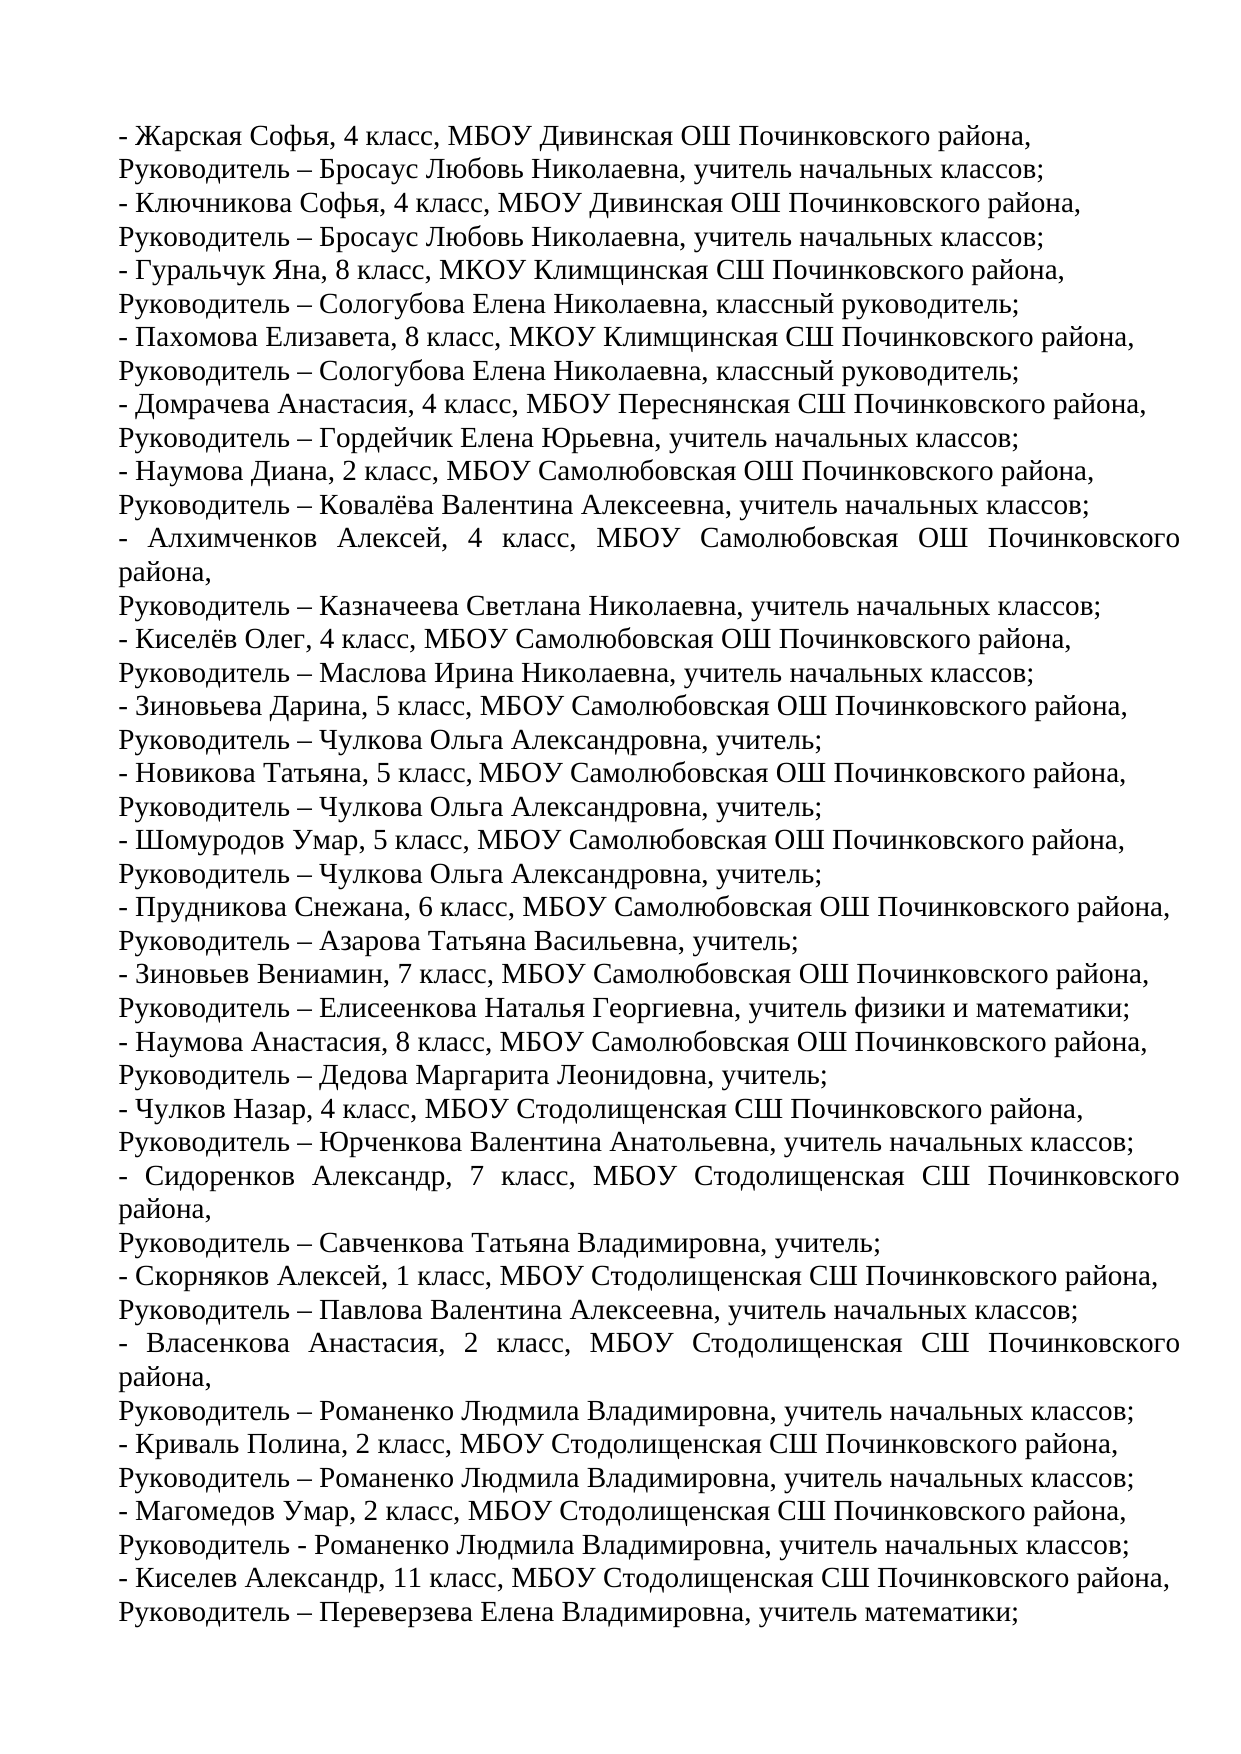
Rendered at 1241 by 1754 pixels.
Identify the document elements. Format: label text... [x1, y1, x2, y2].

list Руководитель – Павлова Валентина Алексеевна, учитель начальных классов; [118, 1292, 1181, 1326]
list Руководитель – Переверзева Елена Владимировна, учитель математики; [118, 1594, 1181, 1627]
list - Киселёв Олег, 4 класс, МБОУ Самолюбовская ОШ Починковского района, [118, 621, 1181, 655]
list Руководитель – Савченкова Татьяна Владимировна, учитель; [118, 1225, 1181, 1258]
list - Новикова Татьяна, 5 класс, МБОУ Самолюбовская ОШ Починковского района, [118, 755, 1181, 789]
list - Алхимченков Алексей, 4 класс, МБОУ Самолюбовская ОШ Починковского района, [118, 521, 1181, 588]
list - Криваль Полина, 2 класс, МБОУ Стодолищенская СШ Починковского района, [118, 1426, 1181, 1460]
list Руководитель – Чулкова Ольга Александровна, учитель; [118, 856, 1181, 889]
list Руководитель – Дедова Маргарита Леонидовна, учитель; [118, 1057, 1181, 1091]
list - Жарская Софья, 4 класс, МБОУ Дивинская ОШ Починковского района, [118, 118, 1181, 152]
list Руководитель – Сологубова Елена Николаевна, классный руководитель; [118, 286, 1181, 319]
list - Власенкова Анастасия, 2 класс, МБОУ Стодолищенская СШ Починковского района, [118, 1326, 1181, 1393]
list - Зиновьева Дарина, 5 класс, МБОУ Самолюбовская ОШ Починковского района, [118, 688, 1181, 722]
list - Шомуродов Умар, 5 класс, МБОУ Самолюбовская ОШ Починковского района, [118, 822, 1181, 856]
list - Наумова Диана, 2 класс, МБОУ Самолюбовская ОШ Починковского района, [118, 453, 1181, 487]
list Руководитель – Маслова Ирина Николаевна, учитель начальных классов; [118, 655, 1181, 688]
list - Скорняков Алексей, 1 класс, МБОУ Стодолищенская СШ Починковского района, [118, 1258, 1181, 1292]
list - Киселев Александр, 11 класс, МБОУ Стодолищенская СШ Починковского района, [118, 1560, 1181, 1594]
list - Чулков Назар, 4 класс, МБОУ Стодолищенская СШ Починковского района, [118, 1091, 1181, 1124]
list Руководитель – Чулкова Ольга Александровна, учитель; [118, 789, 1181, 822]
list - Домрачева Анастасия, 4 класс, МБОУ Переснянская СШ Починковского района, [118, 386, 1181, 420]
list - Магомедов Умар, 2 класс, МБОУ Стодолищенская СШ Починковского района, [118, 1493, 1181, 1527]
list - Ключникова Софья, 4 класс, МБОУ Дивинская ОШ Починковского района, [118, 185, 1181, 219]
list Руководитель – Азарова Татьяна Васильевна, учитель; [118, 923, 1181, 957]
list Руководитель – Романенко Людмила Владимировна, учитель начальных классов; [118, 1393, 1181, 1426]
list Руководитель – Гордейчик Елена Юрьевна, учитель начальных классов; [118, 420, 1181, 453]
list Руководитель – Сологубова Елена Николаевна, классный руководитель; [118, 353, 1181, 386]
list - Пахомова Елизавета, 8 класс, МКОУ Климщинская СШ Починковского района, [118, 319, 1181, 353]
list Руководитель – Чулкова Ольга Александровна, учитель; [118, 722, 1181, 755]
list - Наумова Анастасия, 8 класс, МБОУ Самолюбовская ОШ Починковского района, [118, 1024, 1181, 1057]
list - Прудникова Снежана, 6 класс, МБОУ Самолюбовская ОШ Починковского района, [118, 889, 1181, 923]
list Руководитель – Романенко Людмила Владимировна, учитель начальных классов; [118, 1460, 1181, 1493]
list - Сидоренков Александр, 7 класс, МБОУ Стодолищенская СШ Починковского района, [118, 1158, 1181, 1225]
list - Гуральчук Яна, 8 класс, МКОУ Климщинская СШ Починковского района, [118, 252, 1181, 286]
list Руководитель – Бросаус Любовь Николаевна, учитель начальных классов; [118, 219, 1181, 252]
list Руководитель - Романенко Людмила Владимировна, учитель начальных классов; [118, 1527, 1181, 1560]
list Руководитель – Ковалёва Валентина Алексеевна, учитель начальных классов; [118, 487, 1181, 521]
list Руководитель – Казначеева Светлана Николаевна, учитель начальных классов; [118, 588, 1181, 621]
list - Зиновьев Вениамин, 7 класс, МБОУ Самолюбовская ОШ Починковского района, [118, 957, 1181, 990]
list Руководитель – Бросаус Любовь Николаевна, учитель начальных классов; [118, 152, 1181, 185]
list Руководитель – Юрченкова Валентина Анатольевна, учитель начальных классов; [118, 1124, 1181, 1158]
list Руководитель – Елисеенкова Наталья Георгиевна, учитель физики и математики; [118, 990, 1181, 1024]
